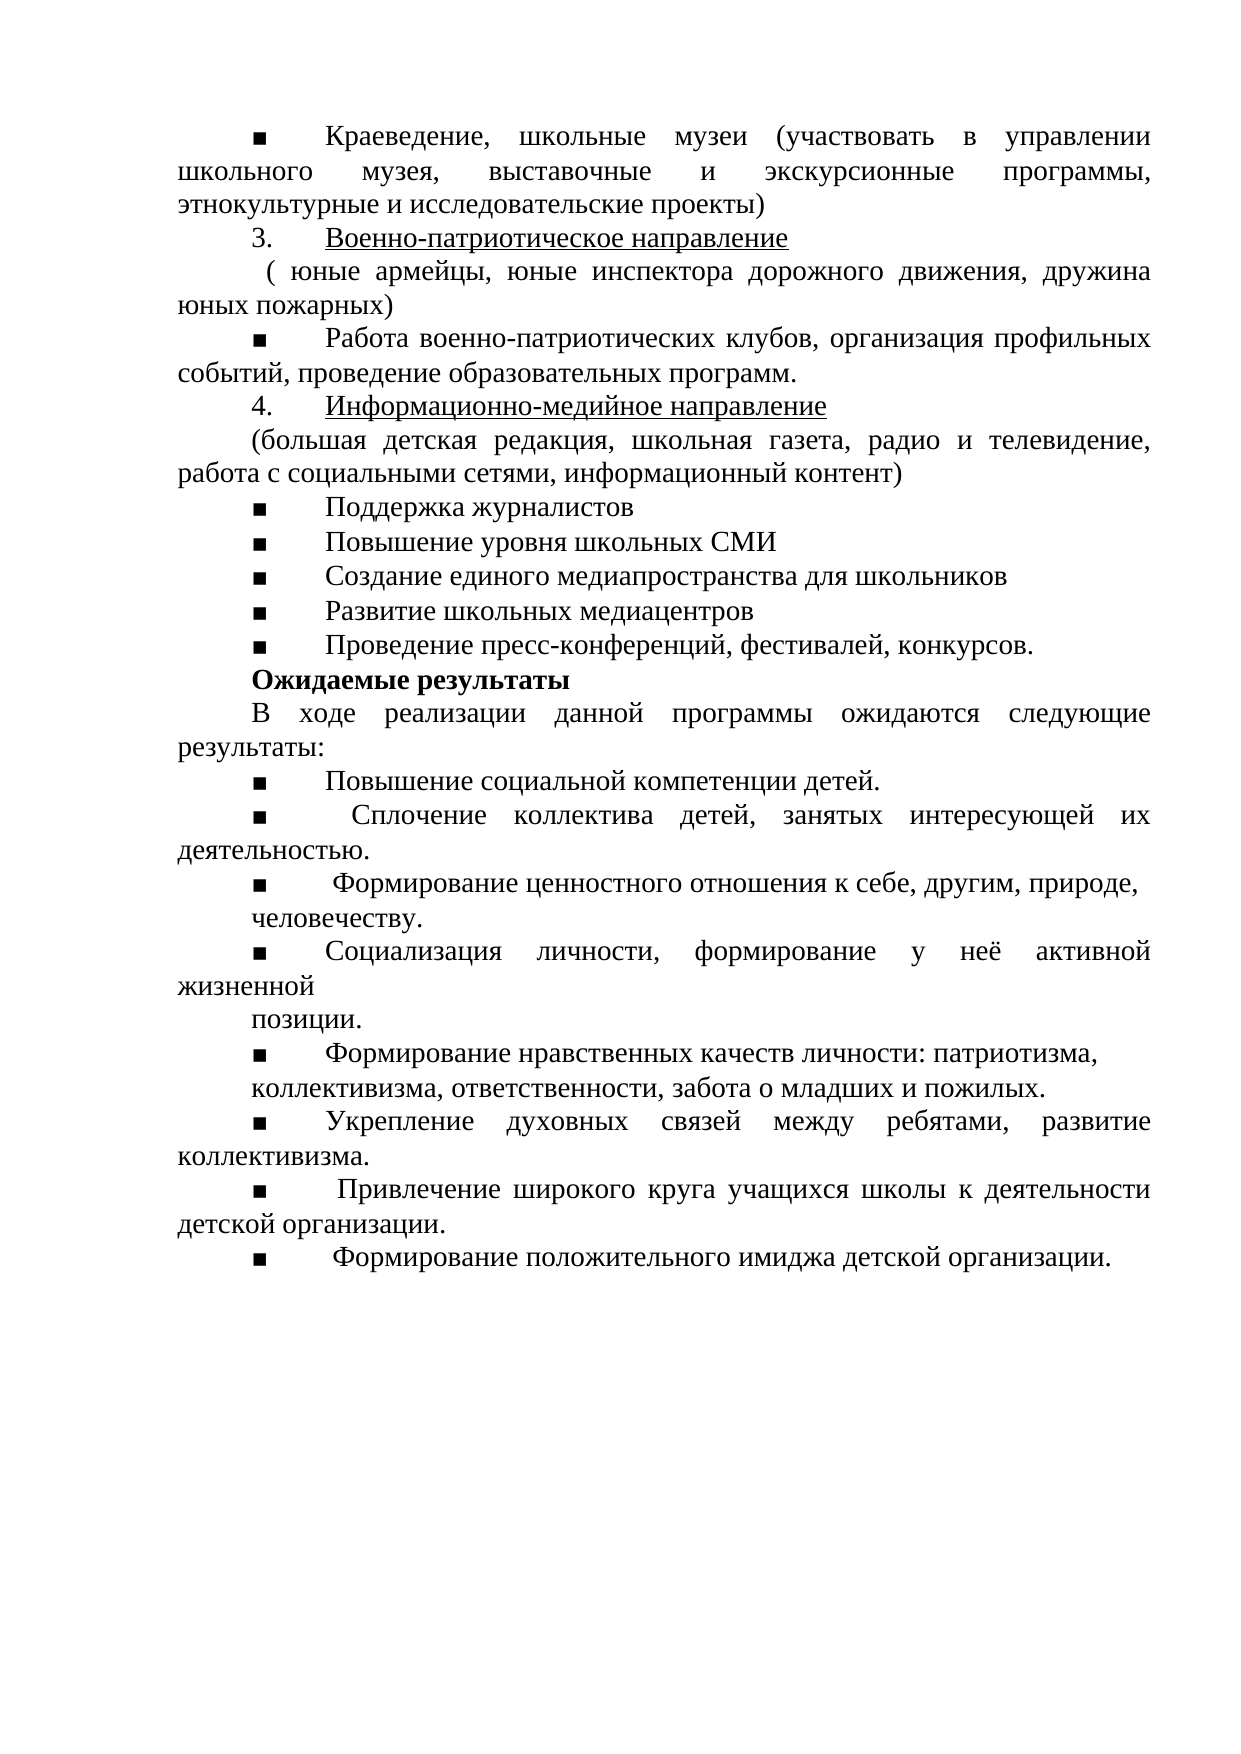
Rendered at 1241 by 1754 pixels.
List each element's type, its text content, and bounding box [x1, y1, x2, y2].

list Военно-патриотическое направление [177, 220, 1152, 253]
text (большая детская редакция, школьная газета, радио и телевидение, работа с социальными сетями, информационный контент) [177, 422, 1152, 489]
list Привлечение широкого круга учащихся школы к деятельности детской организации. [177, 1171, 1152, 1239]
text ( юные армейцы, юные инспектора дорожного движения, дружина юных пожарных) [177, 253, 1152, 320]
text коллективизма, ответственности, забота о младших и пожилых. [177, 1070, 1152, 1103]
list Проведение пресс-конференций, фестивалей, конкурсов. [177, 627, 1152, 662]
text В ходе реализации данной программы ожидаются следующие результаты: [177, 696, 1152, 763]
list Информационно-медийное направление [177, 388, 1152, 422]
list Сплочение коллектива детей, занятых интересующей их деятельностью. [177, 797, 1152, 865]
list Создание единого медиапространства для школьников [177, 558, 1152, 593]
list Повышение уровня школьных СМИ [177, 524, 1152, 558]
list Поддержка журналистов [177, 489, 1152, 524]
list Формирование положительного имиджа детской организации. [177, 1239, 1152, 1274]
text Ожидаемые результаты [177, 662, 1152, 696]
list Формирование ценностного отношения к себе, другим, природе, [177, 865, 1152, 900]
list Социализация личности, формирование у неё активной жизненной [177, 933, 1152, 1002]
list Работа военно-патриотических клубов, организация профильных событий, проведение образовательных программ. [177, 320, 1152, 388]
list Формирование нравственных качеств личности: патриотизма, [177, 1035, 1152, 1070]
list Повышение социальной компетенции детей. [177, 763, 1152, 797]
list Краеведение, школьные музеи (участвовать в управлении школьного музея, выставочные и экскурсионные программы, этнокультурные и исследовательские проекты) [177, 118, 1152, 220]
text позиции. [177, 1002, 1152, 1035]
list Развитие школьных медиацентров [177, 593, 1152, 627]
list Укрепление духовных связей между ребятами, развитие коллективизма. [177, 1103, 1152, 1171]
text человечеству. [177, 900, 1152, 933]
